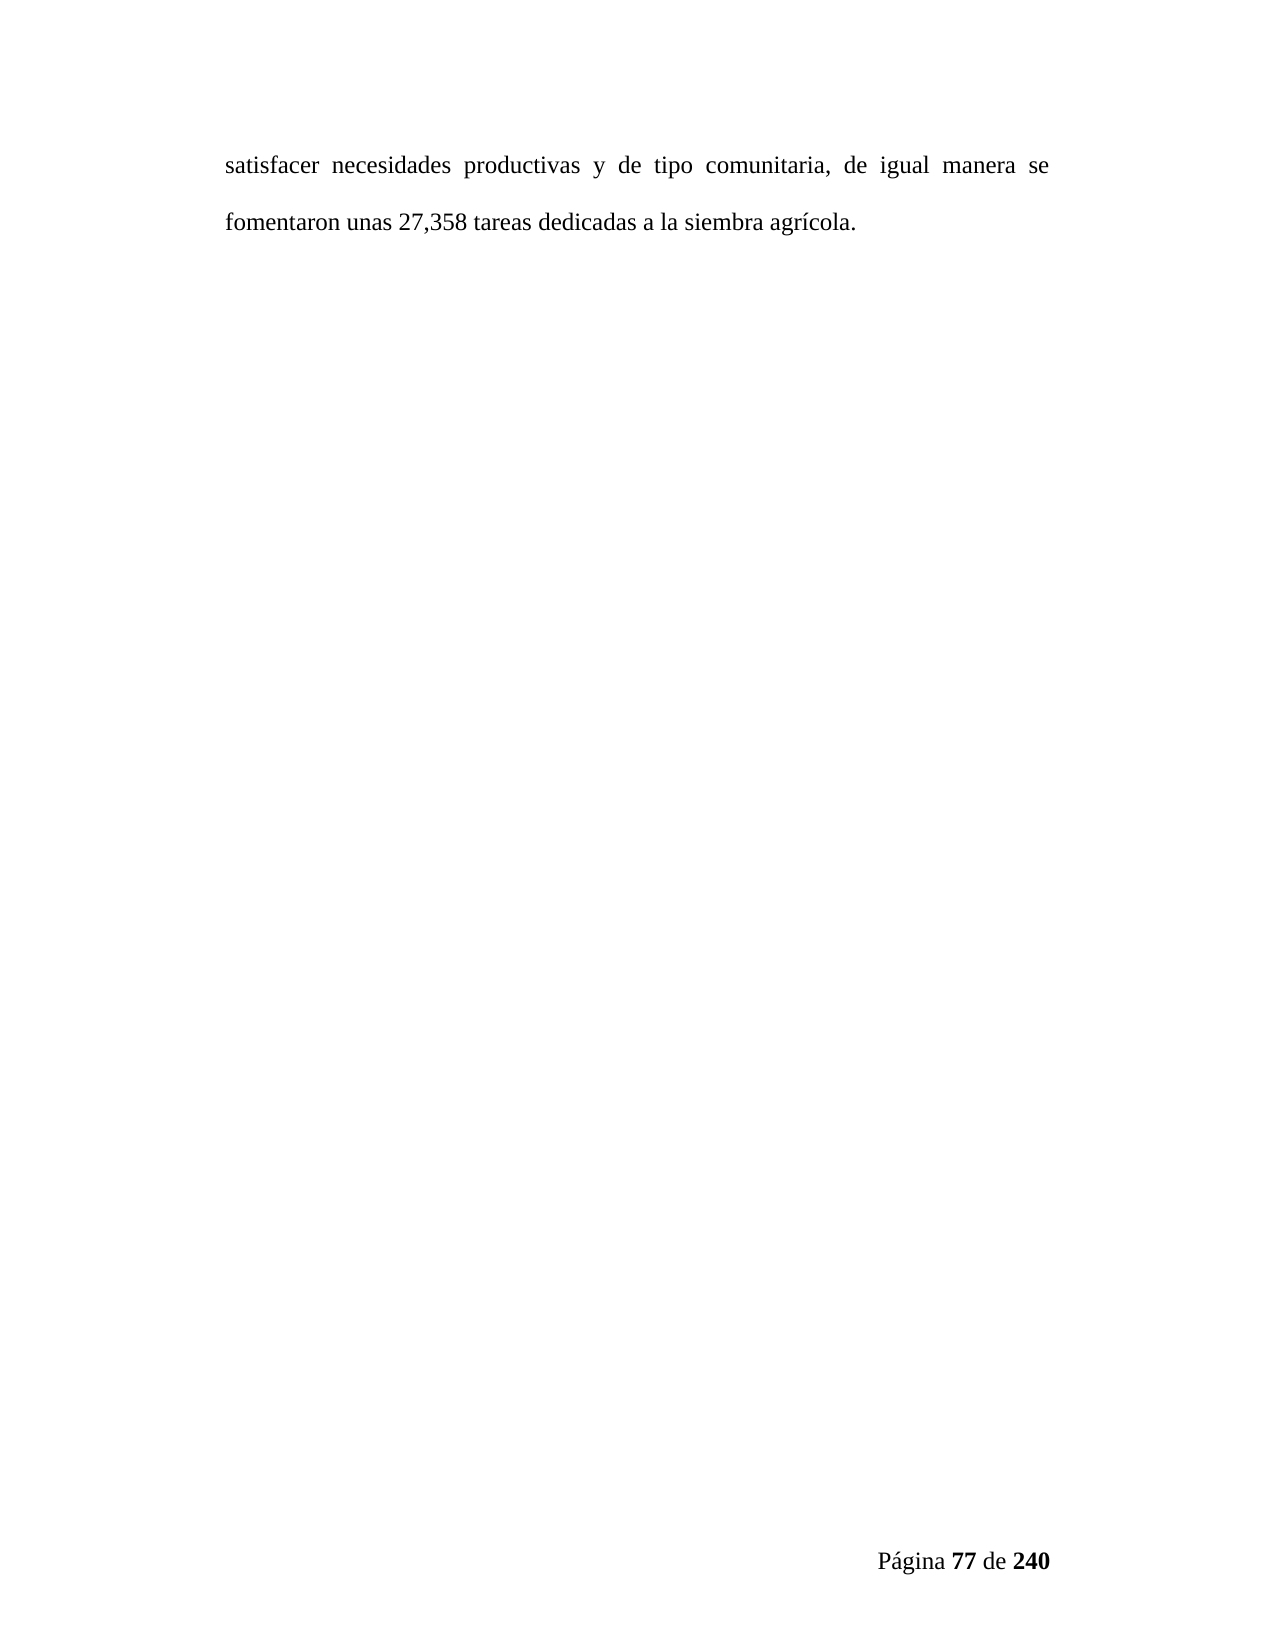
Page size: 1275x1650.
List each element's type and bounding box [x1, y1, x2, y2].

text [225, 150, 1050, 236]
